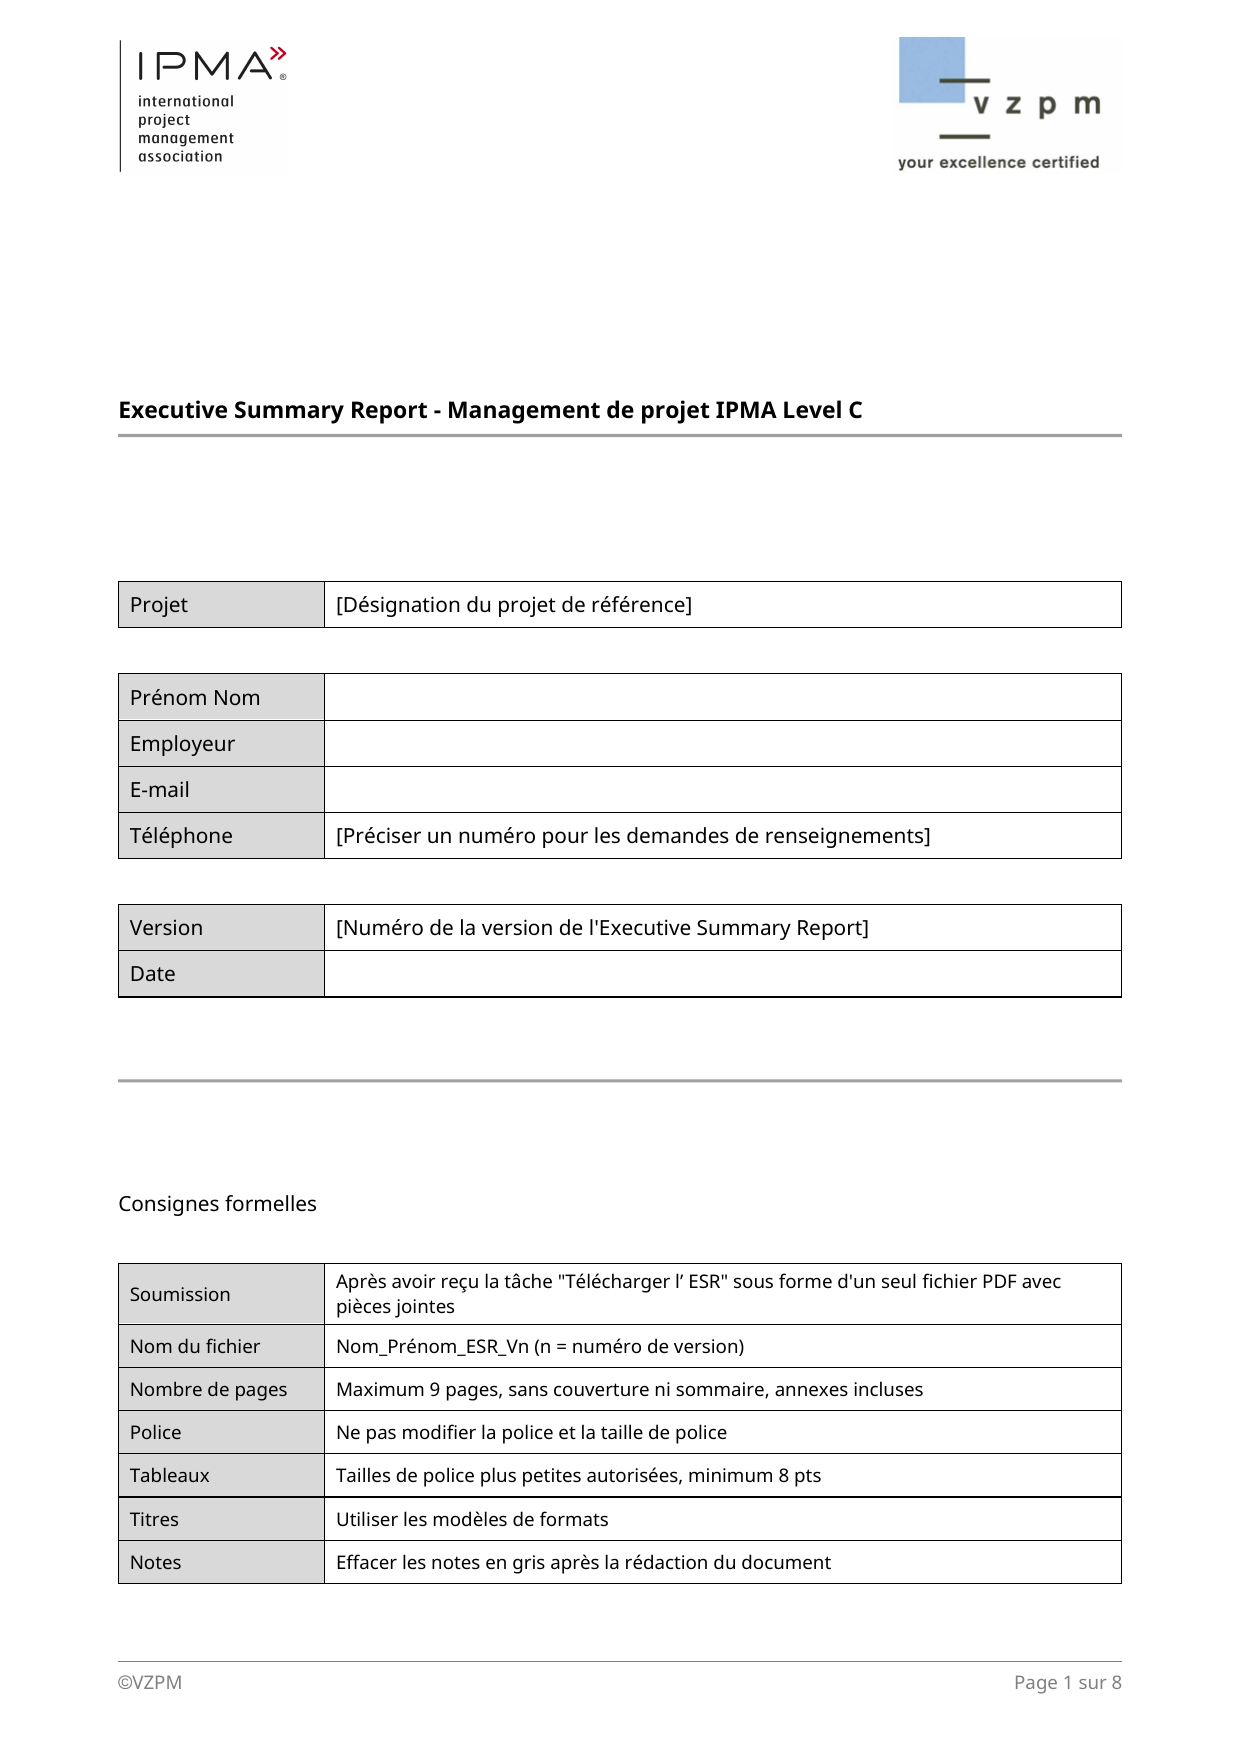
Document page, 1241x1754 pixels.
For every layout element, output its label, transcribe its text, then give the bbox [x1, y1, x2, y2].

text Executive Summary Report - Management de projet IPMA Level C [118, 394, 1122, 426]
picture [118, 38, 288, 174]
table_cell Ne pas modifier la police et la taille de police [325, 1411, 1121, 1453]
table_header Projet [119, 582, 324, 627]
table_header Après avoir reçu la tâche "Télécharger l’ ESR" sous forme d'un seul fichier PDF avec pièces jointes [325, 1264, 1121, 1323]
table_header [Numéro de la version de l'Executive Summary Report] [325, 905, 1121, 950]
table_cell E-mail [119, 767, 324, 812]
table_cell Titres [119, 1498, 324, 1540]
table_cell Nom du fichier [119, 1325, 324, 1367]
table_cell Maximum 9 pages, sans couverture ni sommaire, annexes incluses [325, 1368, 1121, 1410]
table_cell [Préciser un numéro pour les demandes de renseignements] [325, 813, 1121, 858]
table_header [Désignation du projet de référence] [325, 582, 1121, 627]
table_cell Notes [119, 1541, 324, 1583]
table_cell Employeur [119, 721, 324, 766]
table_cell [325, 951, 1121, 996]
table_cell Tableaux [119, 1454, 324, 1496]
table_header Version [119, 905, 324, 950]
table_cell Police [119, 1411, 324, 1453]
table_cell Date [119, 951, 324, 996]
picture [892, 37, 1123, 174]
table_cell Tailles de police plus petites autorisées, minimum 8 pts [325, 1454, 1121, 1496]
text Consignes formelles [118, 1189, 1122, 1218]
table_cell Utiliser les modèles de formats [325, 1498, 1121, 1540]
table_cell Nombre de pages [119, 1368, 324, 1410]
table_header Soumission [119, 1264, 324, 1323]
table_cell [325, 721, 1121, 766]
table_header [325, 674, 1121, 719]
table_cell Téléphone [119, 813, 324, 858]
table_cell Nom_Prénom_ESR_Vn (n = numéro de version) [325, 1325, 1121, 1367]
table_header Prénom Nom [119, 674, 324, 719]
table_cell Effacer les notes en gris après la rédaction du document [325, 1541, 1121, 1583]
table_cell [325, 767, 1121, 812]
